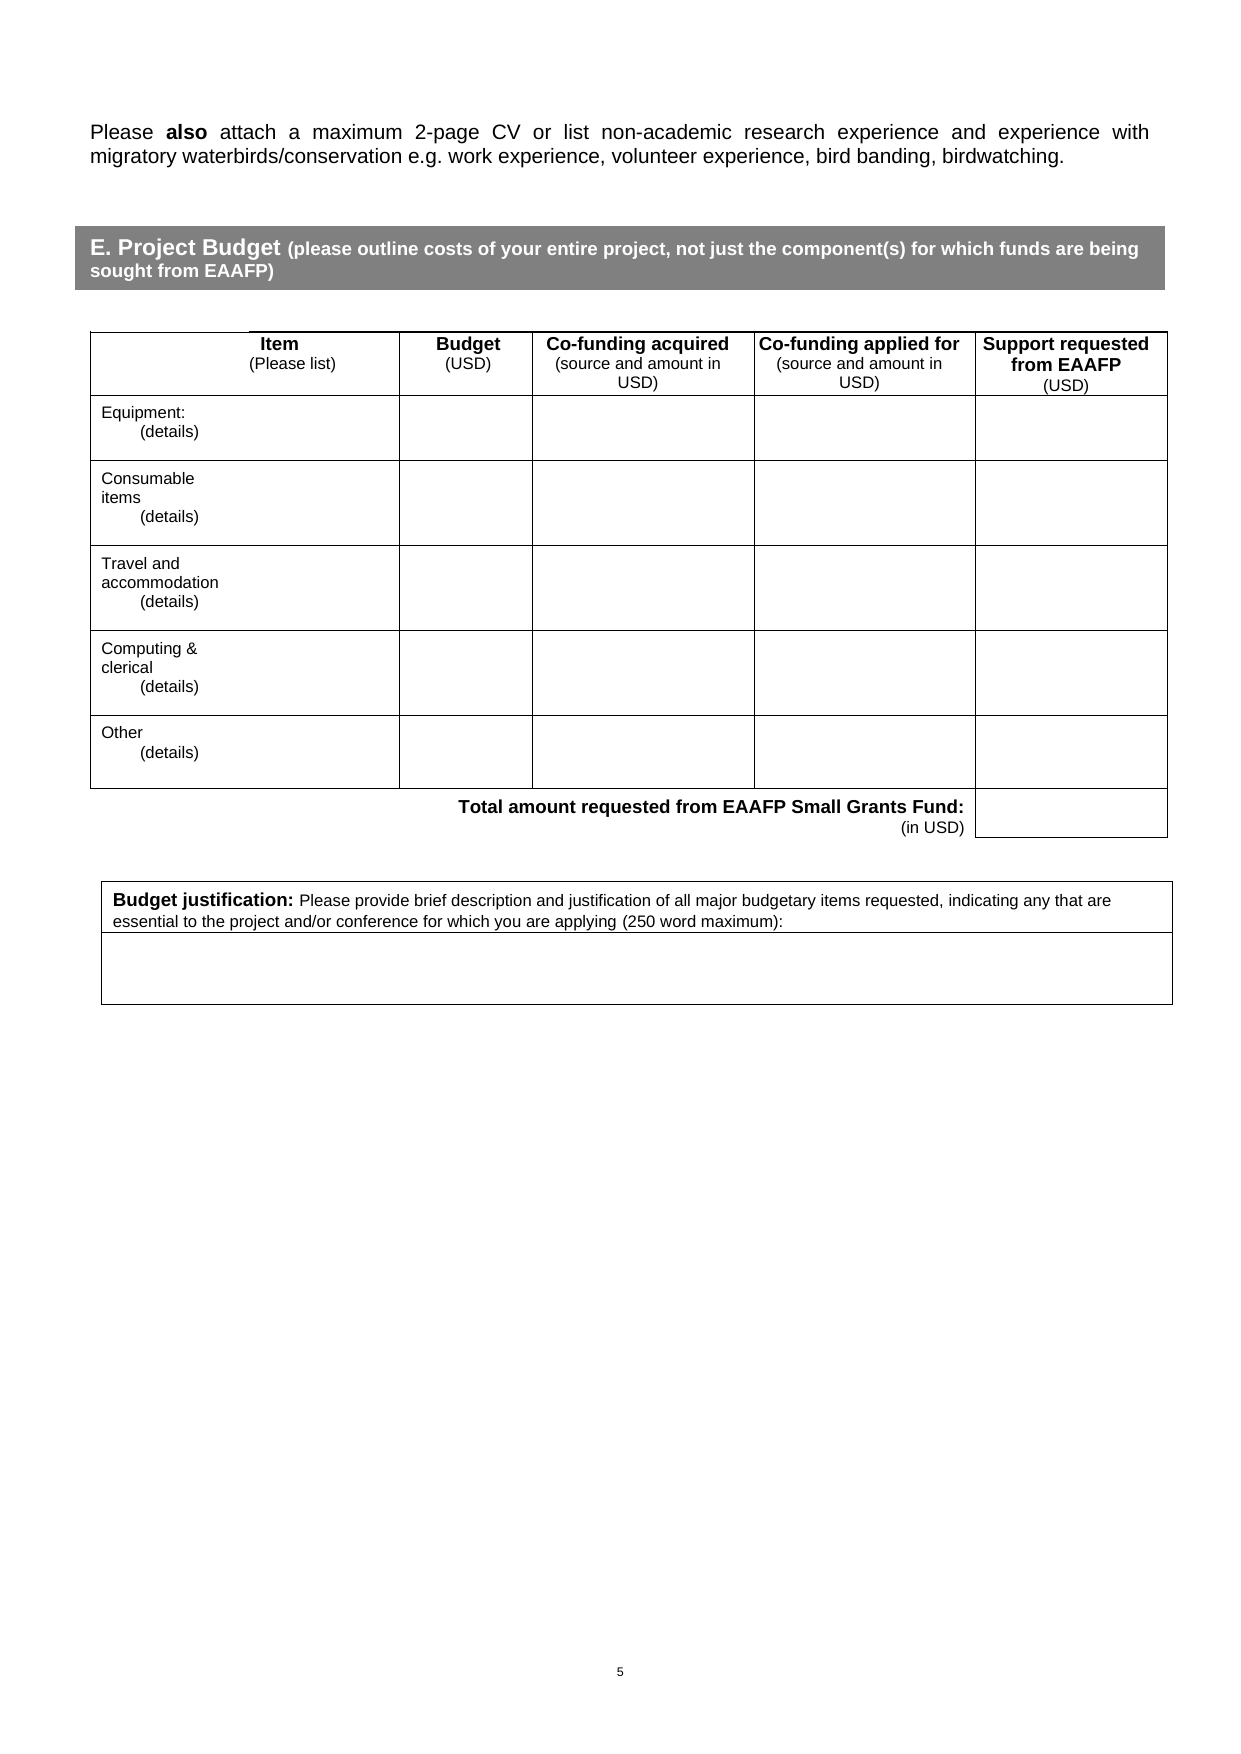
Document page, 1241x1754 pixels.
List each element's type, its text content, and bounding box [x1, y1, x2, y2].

table_cell [400, 716, 532, 788]
table_cell [533, 631, 754, 715]
table_cell [976, 716, 1167, 788]
table_cell [755, 631, 975, 715]
table_header Co-funding acquired (source and amount in USD) [533, 333, 754, 395]
table_cell [249, 396, 399, 460]
table_cell [755, 461, 975, 545]
table_header Item (Please list) [249, 333, 399, 395]
table_cell Consumable items (details) [91, 461, 249, 545]
table_cell [755, 396, 975, 460]
table_cell [755, 716, 975, 788]
table_cell Total amount requested from EAAFP Small Grants Fund: (in USD) [90, 789, 975, 837]
subtitle E. Project Budget (please outline costs of your entire project, not just the component(s) for which funds are being sought from EAAFP) [77, 228, 1163, 288]
table_cell [976, 631, 1167, 715]
table_cell Other (details) [91, 716, 249, 788]
table_cell [533, 546, 754, 630]
table_header Budget justification: Please provide brief description and justification of all major budgetary items requested, indicating any that are essential to the project and/or conference for which you are applying (250 word maximum): [102, 882, 1172, 931]
table_cell [249, 631, 399, 715]
table_cell [400, 461, 532, 545]
table_header Co-funding applied for (source and amount in USD) [755, 333, 975, 395]
table_cell Equipment: (details) [91, 396, 249, 460]
table_cell [533, 716, 754, 788]
table_cell Travel and accommodation (details) [91, 546, 249, 630]
table_cell [976, 396, 1167, 460]
table_cell [249, 546, 399, 630]
text Please also attach a maximum 2-page CV or list non-academic research experience and experience with migratory waterbirds/conservation e.g. work experience, volunteer experience, bird banding, birdwatching. [90, 120, 1150, 168]
table_header Budget (USD) [400, 333, 532, 395]
table_cell [249, 716, 399, 788]
table_cell [249, 461, 399, 545]
table_cell Computing & clerical (details) [91, 631, 249, 715]
table_header Support requested from EAAFP (USD) [976, 333, 1167, 395]
table_cell [533, 396, 754, 460]
table_cell [400, 631, 532, 715]
table_cell [400, 396, 532, 460]
table_cell [976, 461, 1167, 545]
table_header [91, 333, 249, 395]
table_cell [976, 546, 1167, 630]
table_cell [400, 546, 532, 630]
table_cell [102, 933, 1172, 1004]
table_cell [976, 789, 1167, 837]
table_cell [755, 546, 975, 630]
table_cell [533, 461, 754, 545]
